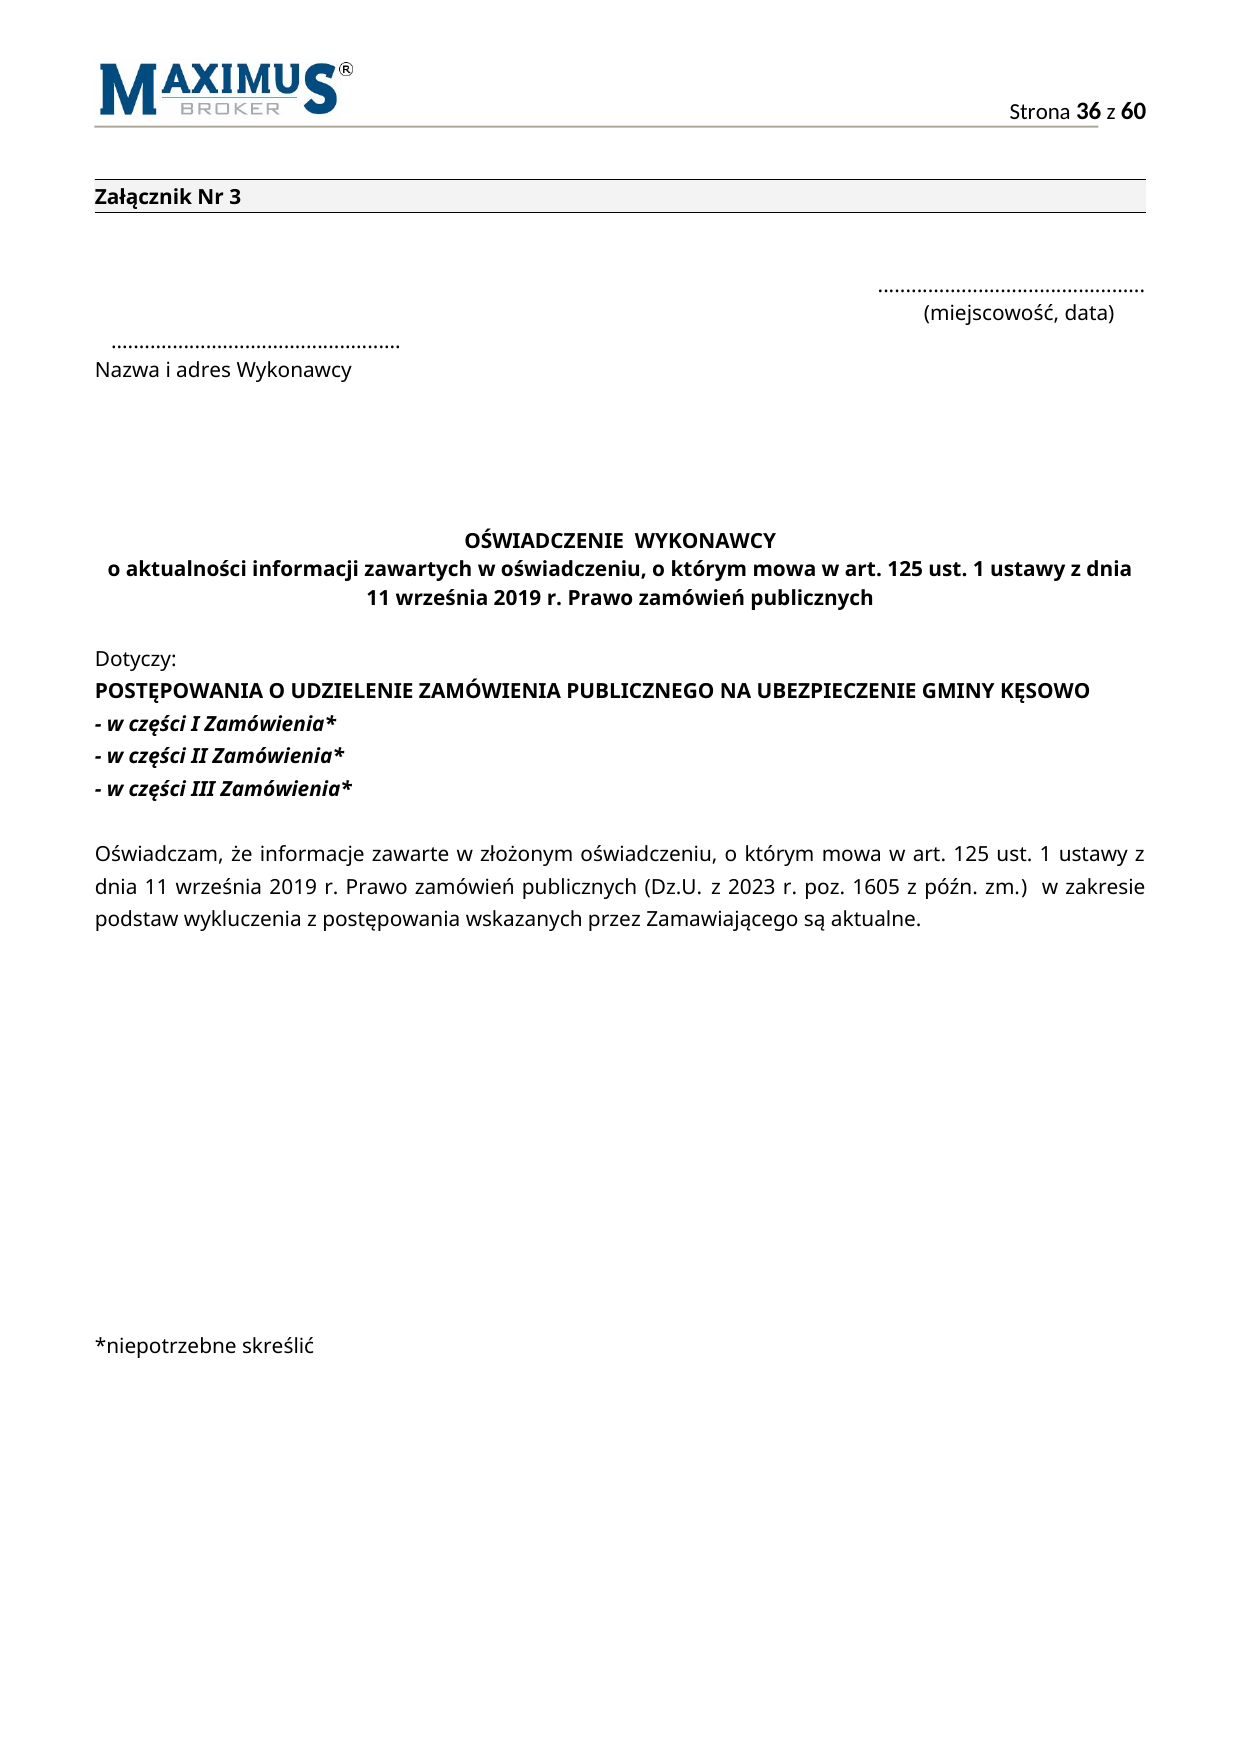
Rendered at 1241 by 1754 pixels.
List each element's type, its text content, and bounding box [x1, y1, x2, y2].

text (miejscowość, data) [833, 298, 1146, 327]
text - w części III Zamówienia* [94, 774, 1146, 802]
text OŚWIADCZENIE WYKONAWCY [94, 526, 1146, 554]
text Nazwa i adres Wykonawcy [94, 355, 1146, 383]
text .................................................... [94, 327, 437, 355]
text - w części II Zamówienia* [94, 741, 1146, 770]
text o aktualności informacji zawartych w oświadczeniu, o którym mowa w art. 125 ust. 1 ustawy z dnia 11 września 2019 r. Prawo zamówień publicznych [94, 554, 1146, 611]
text ................................................ [684, 270, 1146, 298]
text Dotyczy: [94, 644, 1146, 672]
text POSTĘPOWANIA O UDZIELENIE ZAMÓWIENIA PUBLICZNEGO NA UBEZPIECZENIE GMINY KĘSOWO [94, 676, 1146, 705]
subtitle Załącznik Nr 3 [94, 180, 1146, 213]
text - w części I Zamówienia* [94, 709, 1146, 737]
text *niepotrzebne skreślić [94, 1331, 1146, 1360]
picture [94, 58, 359, 119]
text Oświadczam, że informacje zawarte w złożonym oświadczeniu, o którym mowa w art. 125 ust. 1 ustawy z dnia 11 września 2019 r. Prawo zamówień publicznych (Dz.U. z 2023 r. poz. 1605 z późn. zm.) w zakresie podstaw wykluczenia z postępowania wskazanych przez Zamawiającego są aktualne. [94, 839, 1146, 933]
